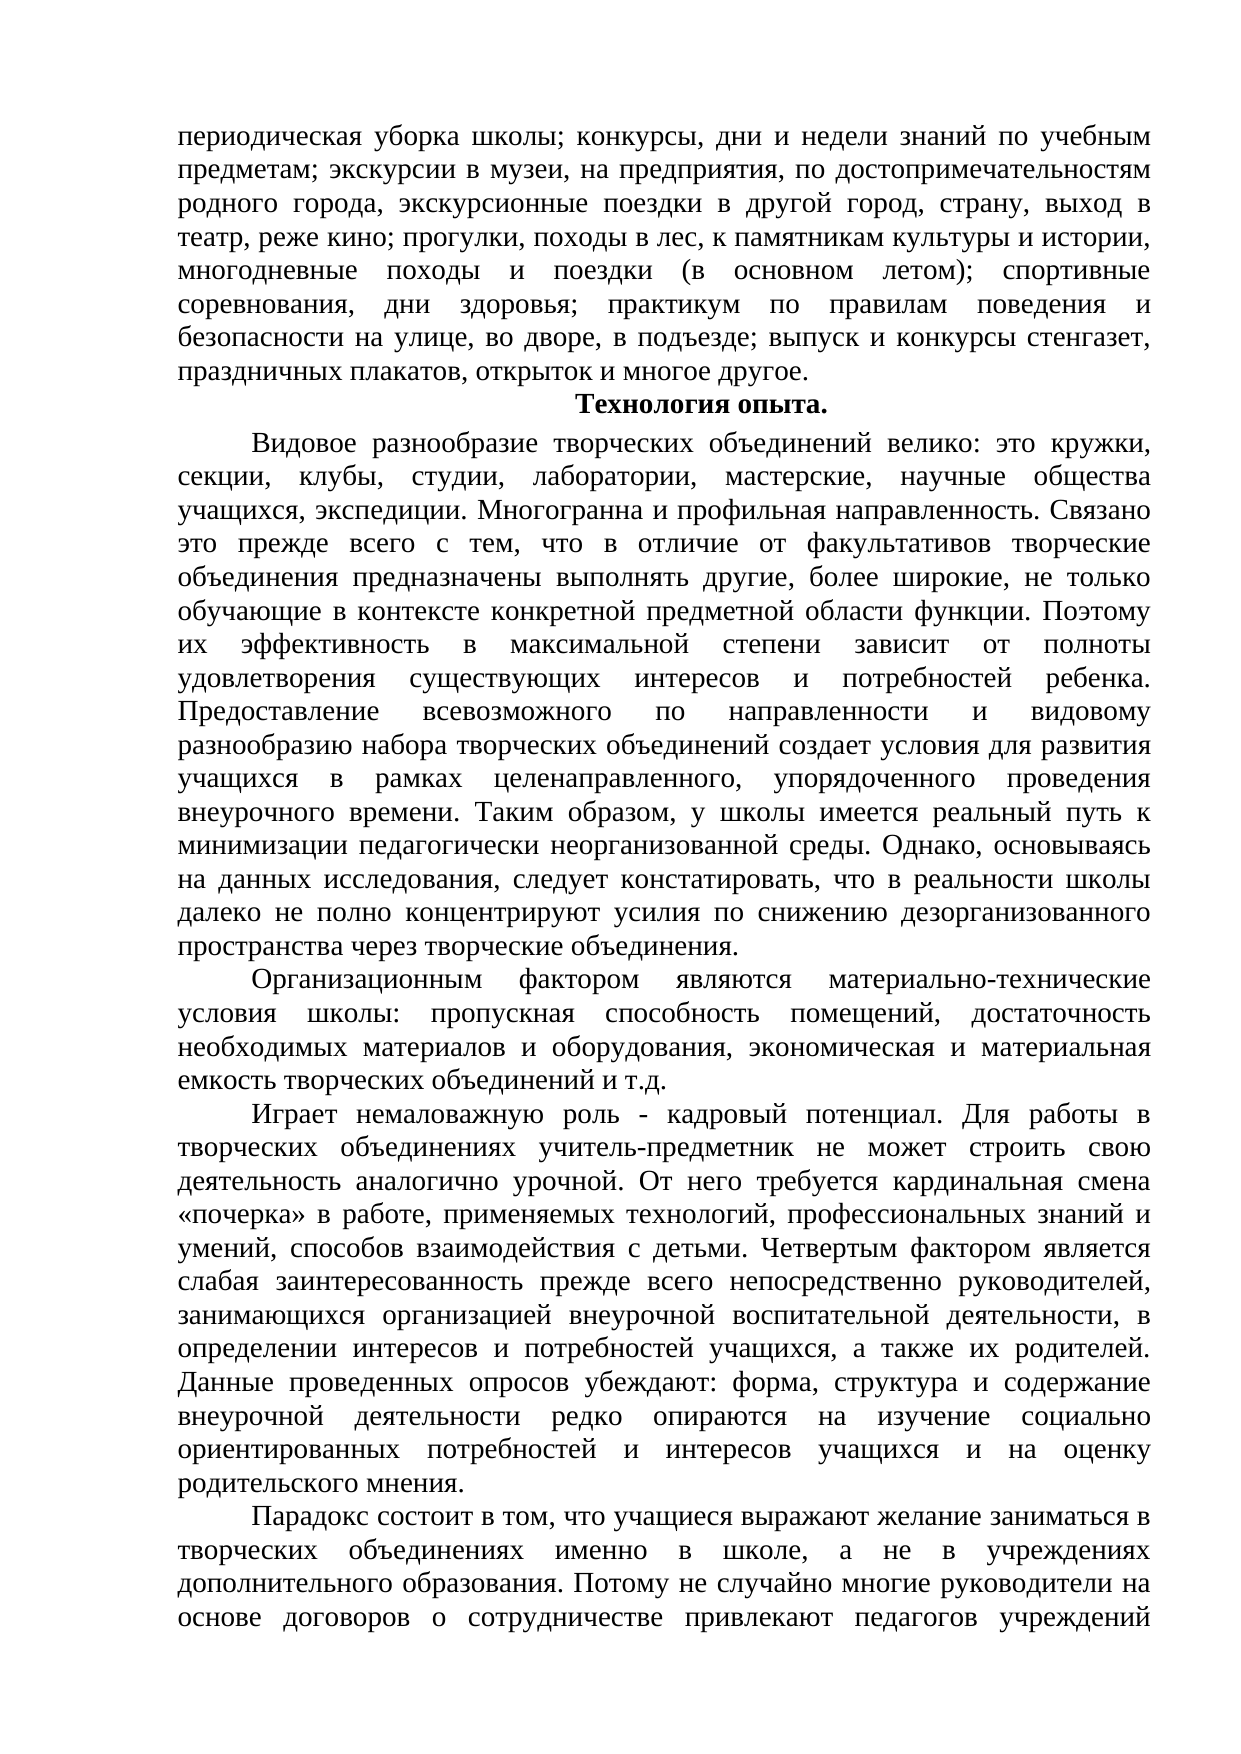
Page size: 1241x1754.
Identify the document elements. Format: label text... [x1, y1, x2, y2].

text Технология опыта. [177, 386, 1152, 420]
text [177, 1498, 1152, 1632]
text Играет немаловажную роль - кадровый потенциал. Для работы в творческих объединениях учитель-предметник не может строить свою деятельность аналогично урочной. От него требуется кардинальная смена «почерка» в работе, применяемых технологий, профессиональных знаний и умений, способов взаимодействия с детьми. Четвертым фактором является слабая заинтересованность прежде всего непосредственно руководителей, занимающихся организацией внеурочной воспитательной деятельности, в определении интересов и потребностей учащихся, а также их родителей. Данные проведенных опросов убеждают: форма, структура и содержание внеурочной деятельности редко опираются на изучение социально ориентированных потребностей и интересов учащихся и на оценку родительского мнения. [177, 1096, 1152, 1498]
text Видовое разнообразие творческих объединений велико: это кружки, секции, клубы, студии, лаборатории, мастерские, научные общества учащихся, экспедиции. Многогранна и профильная направленность. Связано это прежде всего с тем, что в отличие от факультативов творческие объединения предназначены выполнять другие, более широкие, не только обучающие в контексте конкретной предметной области функции. Поэтому их эффективность в максимальной степени зависит от полноты удовлетворения существующих интересов и потребностей ребенка. Предоставление всевозможного по направленности и видовому разнообразию набора творческих объединений создает условия для развития учащихся в рамках целенаправленного, упорядоченного проведения внеурочного времени. Таким образом, у школы имеется реальный путь к минимизации педагогически неорганизованной среды. Однако, основываясь на данных исследования, следует констатировать, что в реальности школы далеко не полно концентрируют усилия по снижению дезорганизованного пространства через творческие объединения. [177, 425, 1152, 962]
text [177, 118, 1152, 386]
text Организационным фактором являются материально-технические условия школы: пропускная способность помещений, достаточность необходимых материалов и оборудования, экономическая и материальная емкость творческих объединений и т.д. [177, 962, 1152, 1096]
